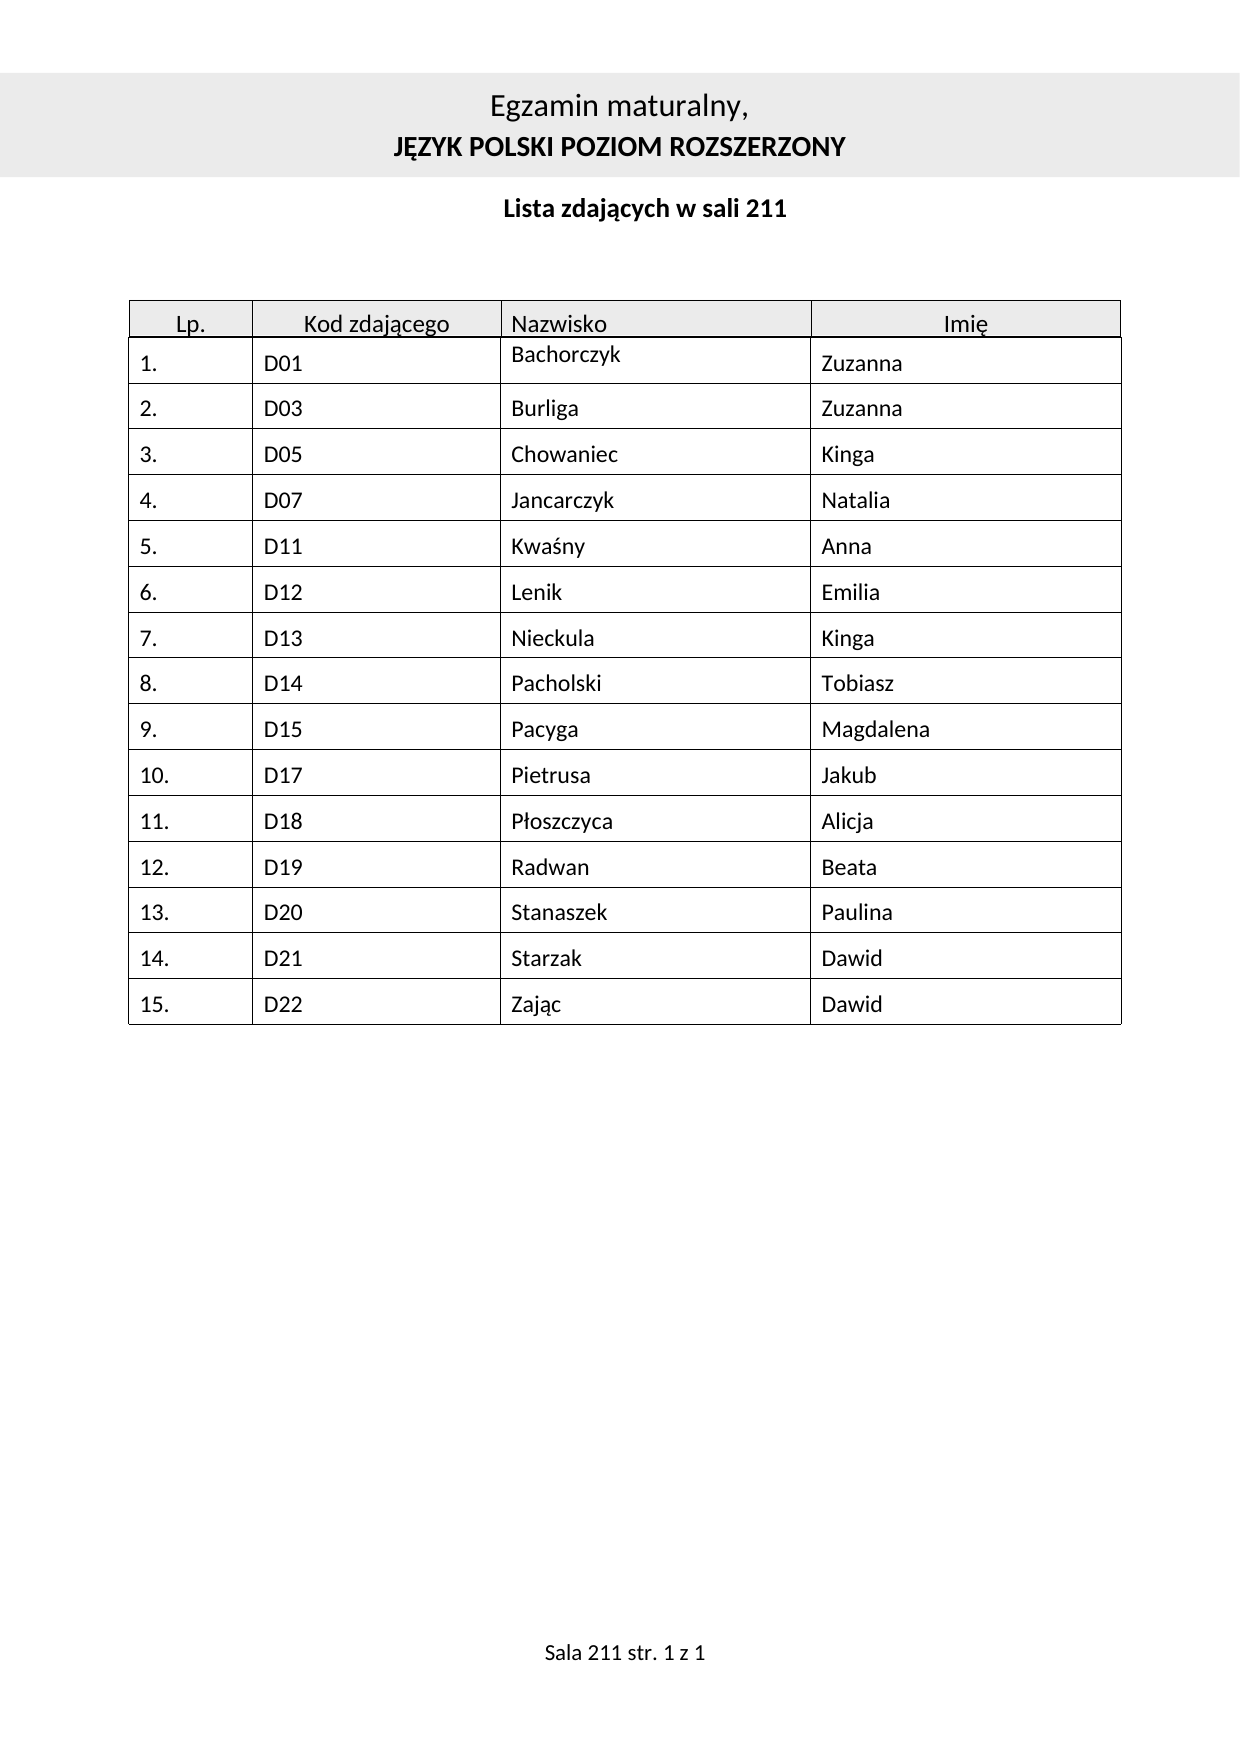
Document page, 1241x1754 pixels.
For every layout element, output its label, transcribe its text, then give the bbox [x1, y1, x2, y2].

text Lista zdających w sali 211 [311, 191, 980, 224]
